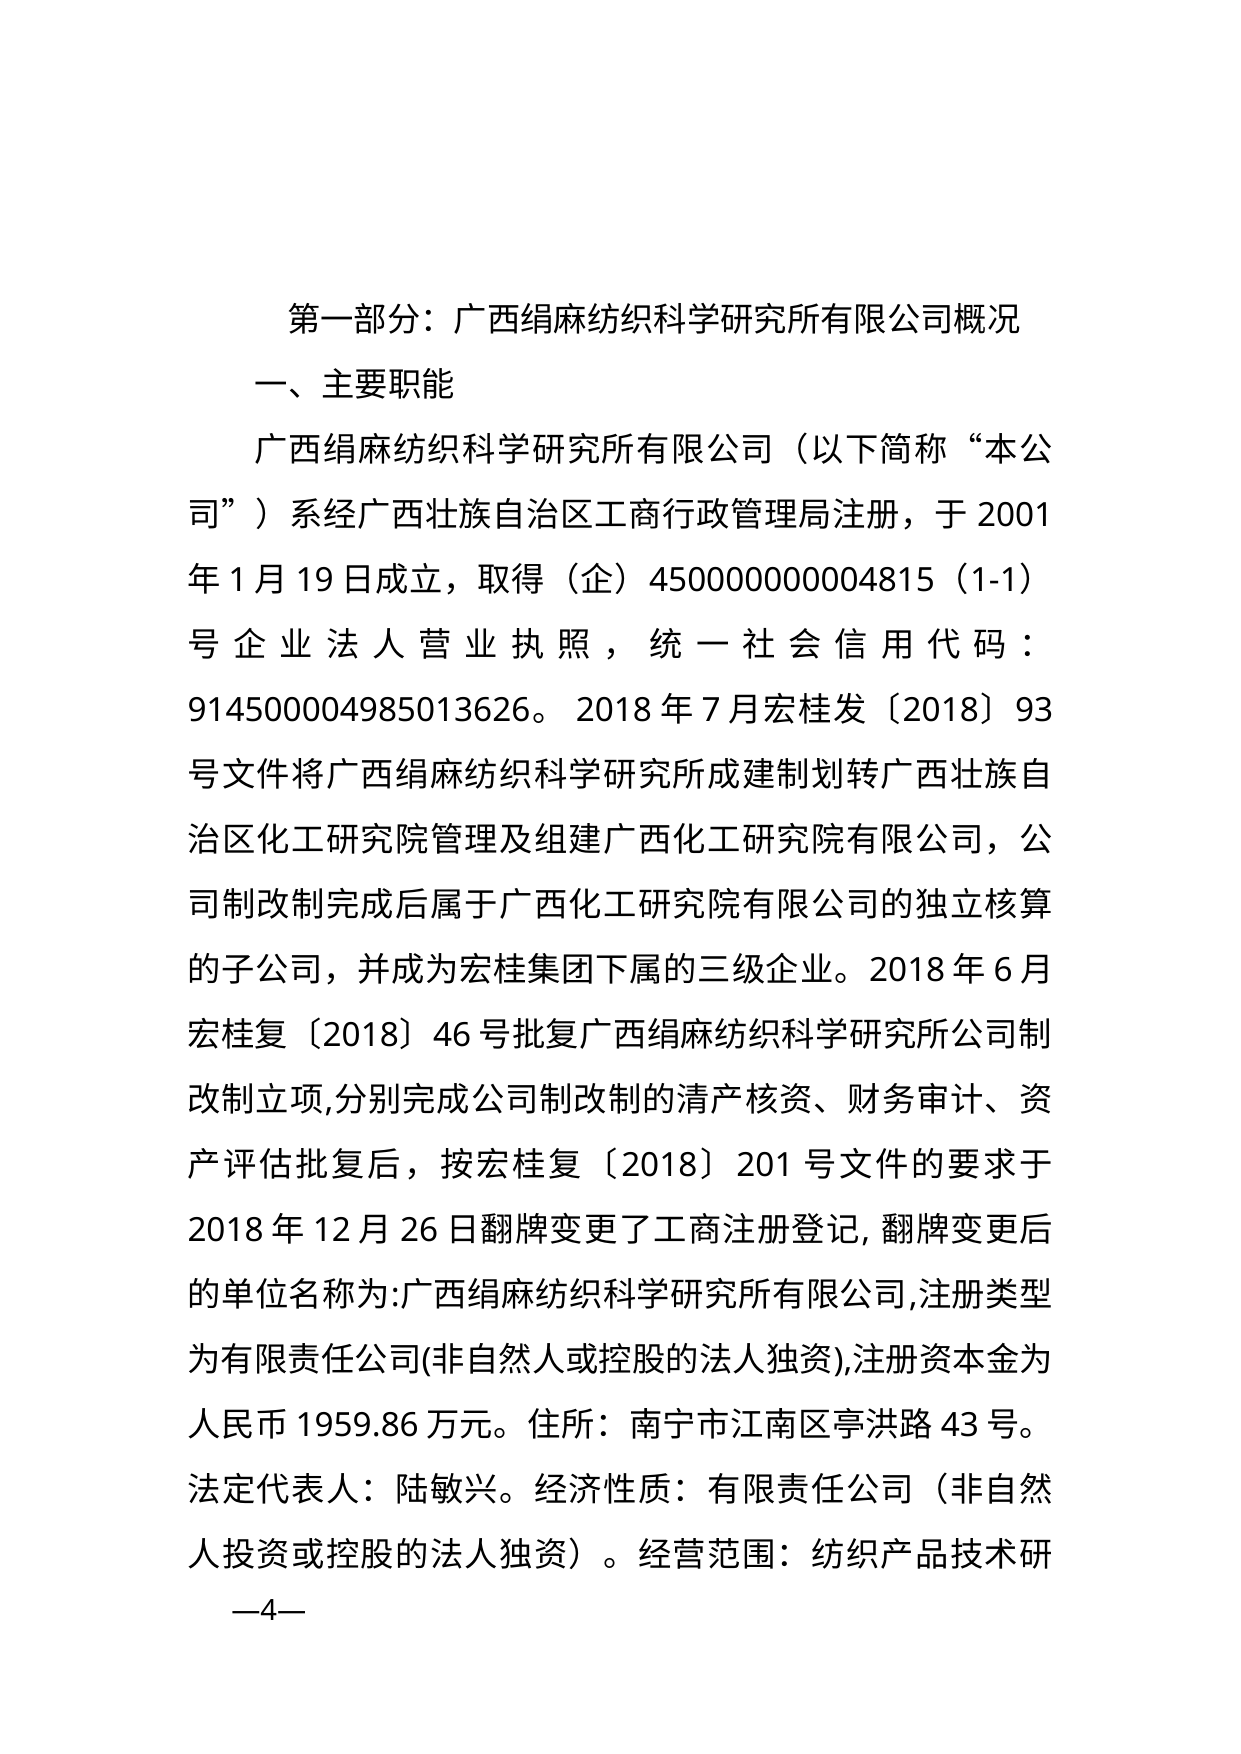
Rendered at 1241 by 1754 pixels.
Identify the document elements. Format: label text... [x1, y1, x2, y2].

text 第一部分：广西绢麻纺织科学研究所有限公司概况 [187, 285, 1053, 350]
list 主要职能 [187, 350, 1053, 415]
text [187, 415, 1053, 1585]
